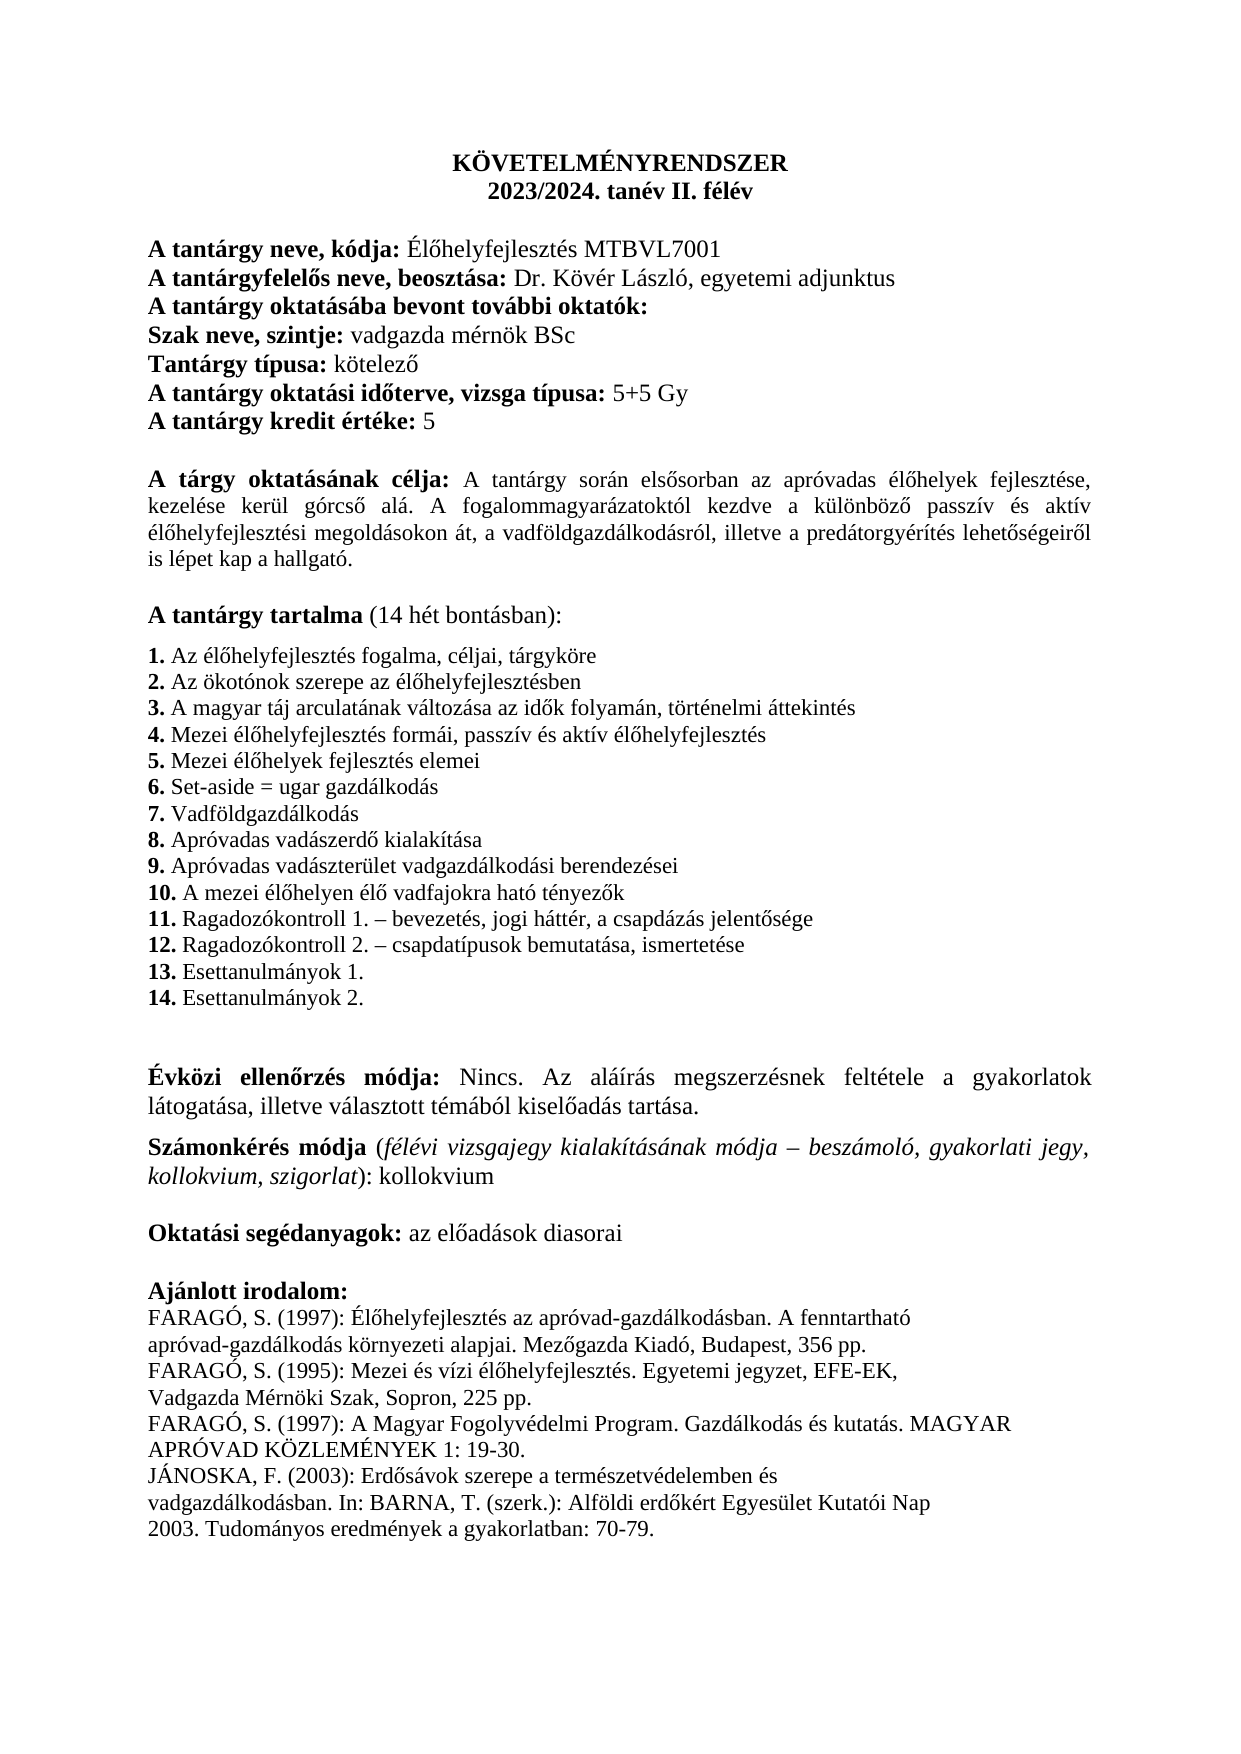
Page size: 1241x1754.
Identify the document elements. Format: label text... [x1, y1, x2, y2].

text A tantárgy kredit értéke: 5 [148, 406, 1093, 435]
text JÁNOSKA, F. (2003): Erdősávok szerepe a természetvédelemben és [148, 1463, 1093, 1489]
text A tárgy oktatásának célja: A tantárgy során elsősorban az apróvadas élőhelyek fejlesztése, kezelése kerül górcső alá. A fogalommagyarázatoktól kezdve a különböző passzív és aktív élőhelyfejlesztési megoldásokon át, a vadföldgazdálkodásról, illetve a predátorgyérítés lehetőségeiről is lépet kap a hallgató. [148, 464, 1093, 572]
text A tantárgy tartalma (14 hét bontásban): [148, 600, 1093, 629]
text KÖVETELMÉNYRENDSZER [148, 148, 1093, 176]
text 11. Ragadozókontroll 1. – bevezetés, jogi háttér, a csapdázás jelentősége [148, 905, 1093, 932]
text Vadgazda Mérnöki Szak, Sopron, 225 pp. [148, 1383, 1093, 1410]
text 1. Az élőhelyfejlesztés fogalma, céljai, tárgyköre [148, 642, 1093, 668]
text 2023/2024. tanév II. félév [148, 176, 1093, 205]
text Oktatási segédanyagok: az előadások diasorai [148, 1218, 1093, 1247]
text A tantárgy oktatási időterve, vizsga típusa: 5+5 Gy [148, 378, 1093, 406]
text A tantárgy neve, kódja: Élőhelyfejlesztés MTBVL7001 [148, 234, 1093, 263]
text APRÓVAD KÖZLEMÉNYEK 1: 19-30. [148, 1436, 1093, 1463]
text A tantárgyfelelős neve, beosztása: Dr. Kövér László, egyetemi adjunktus [148, 263, 1093, 291]
text A tantárgy oktatásába bevont további oktatók: [148, 291, 1093, 320]
text apróvad-gazdálkodás környezeti alapjai. Mezőgazda Kiadó, Budapest, 356 pp. [148, 1331, 1093, 1357]
text 13. Esettanulmányok 1. [148, 958, 1093, 984]
text 3. A magyar táj arculatának változása az idők folyamán, történelmi áttekintés [148, 694, 1093, 721]
text FARAGÓ, S. (1995): Mezei és vízi élőhelyfejlesztés. Egyetemi jegyzet, EFE-EK, [148, 1357, 1093, 1383]
text 2. Az ökotónok szerepe az élőhelyfejlesztésben [148, 668, 1093, 694]
text Számonkérés módja (félévi vizsgajegy kialakításának módja – beszámoló, gyakorlati jegy, kollokvium, szigorlat): kollokvium [148, 1132, 1093, 1189]
text 12. Ragadozókontroll 2. – csapdatípusok bemutatása, ismertetése [148, 932, 1093, 958]
text Ajánlott irodalom: [148, 1276, 1093, 1304]
text 8. Apróvadas vadászerdő kialakítása [148, 826, 1093, 852]
text FARAGÓ, S. (1997): Élőhelyfejlesztés az apróvad-gazdálkodásban. A fenntartható [148, 1304, 1093, 1331]
text 6. Set-aside = ugar gazdálkodás [148, 773, 1093, 800]
text 2003. Tudományos eredmények a gyakorlatban: 70-79. [148, 1515, 1093, 1542]
text Tantárgy típusa: kötelező [148, 349, 1093, 378]
text 4. Mezei élőhelyfejlesztés formái, passzív és aktív élőhelyfejlesztés [148, 721, 1093, 747]
text Évközi ellenőrzés módja: Nincs. Az aláírás megszerzésnek feltétele a gyakorlatok látogatása, illetve választott témából kiselőadás tartása. [148, 1062, 1093, 1119]
text 9. Apróvadas vadászterület vadgazdálkodási berendezései [148, 852, 1093, 879]
text 10. A mezei élőhelyen élő vadfajokra ható tényezők [148, 879, 1093, 905]
text FARAGÓ, S. (1997): A Magyar Fogolyvédelmi Program. Gazdálkodás és kutatás. MAGYAR [148, 1410, 1093, 1436]
text 5. Mezei élőhelyek fejlesztés elemei [148, 747, 1093, 773]
text Szak neve, szintje: vadgazda mérnök BSc [148, 320, 1093, 349]
text vadgazdálkodásban. In: BARNA, T. (szerk.): Alföldi erdőkért Egyesület Kutatói Nap [148, 1489, 1093, 1515]
text 14. Esettanulmányok 2. [148, 984, 1093, 1011]
text 7. Vadföldgazdálkodás [148, 800, 1093, 826]
